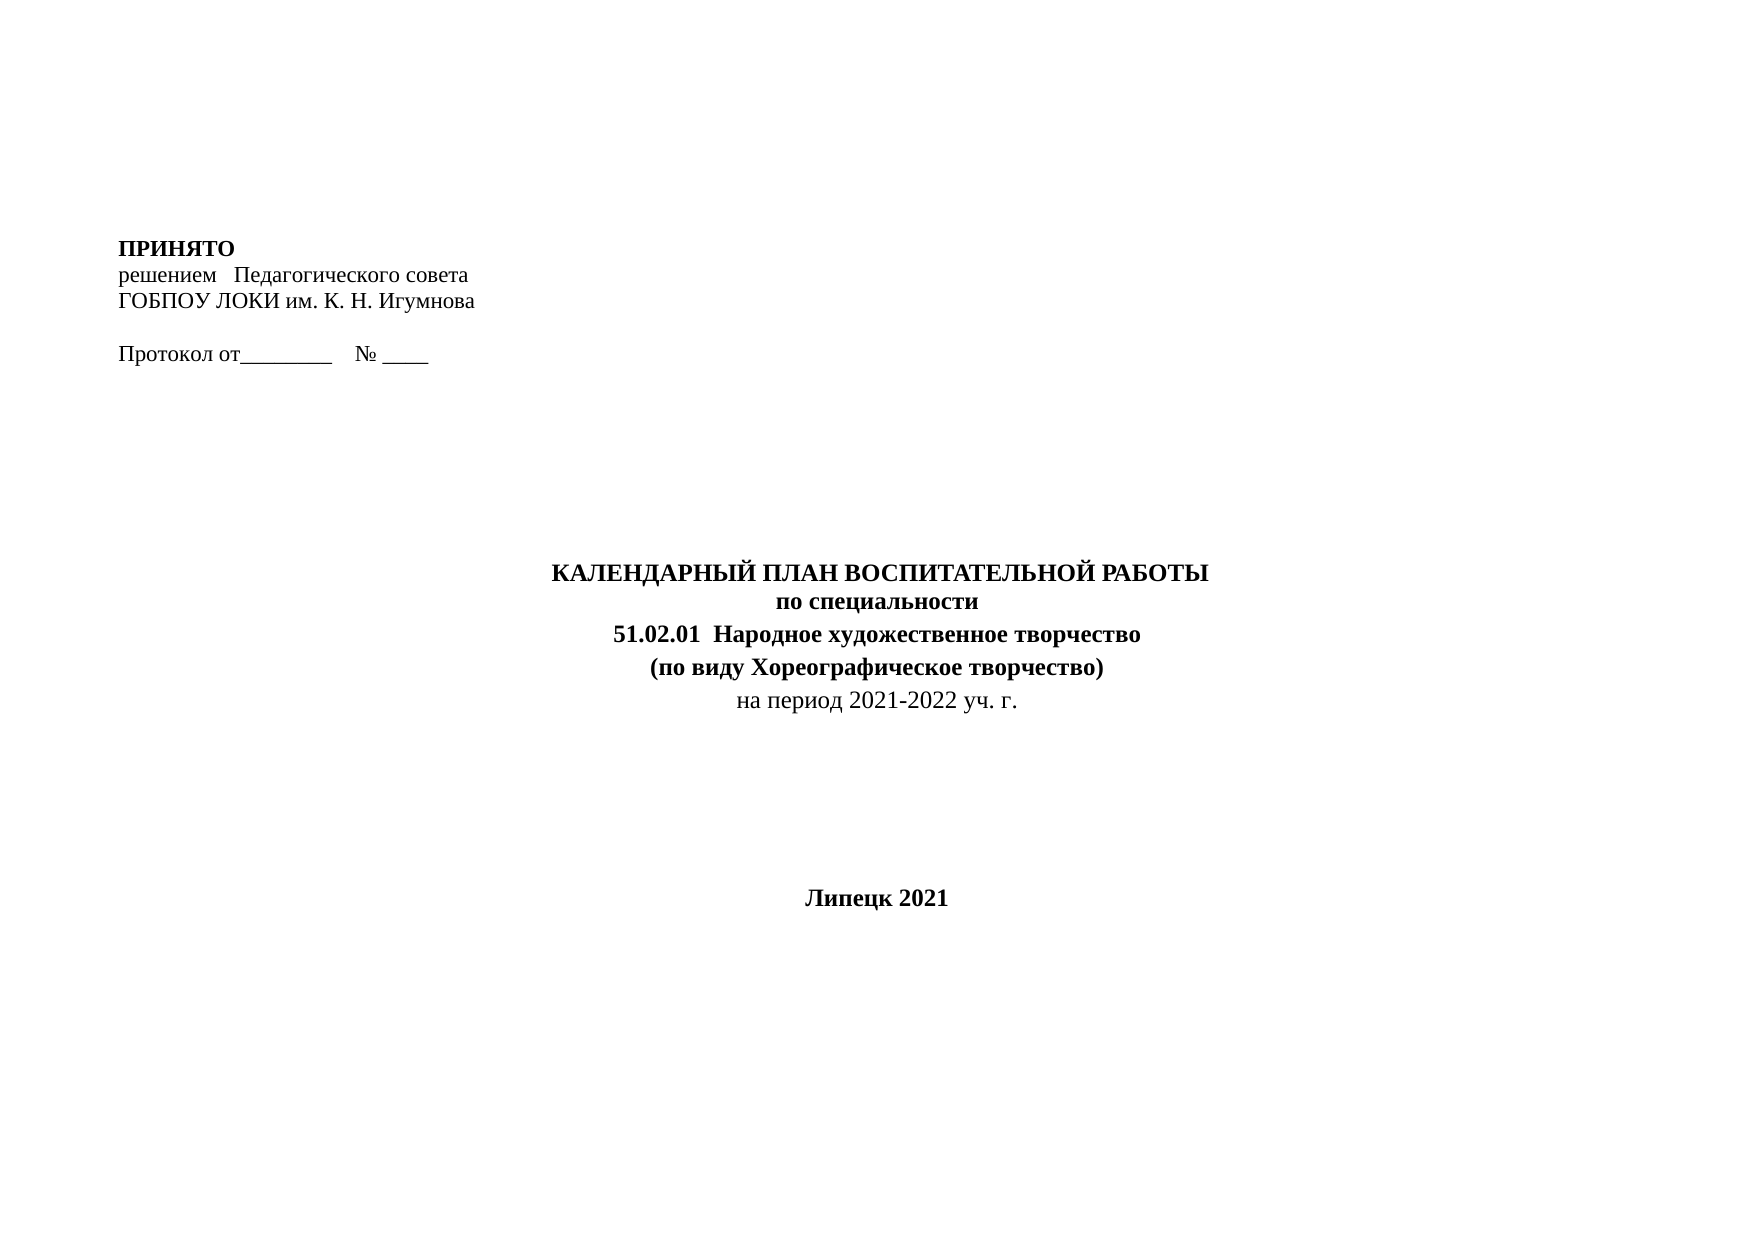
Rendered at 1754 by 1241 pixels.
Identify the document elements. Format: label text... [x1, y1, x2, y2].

text на период 2021-2022 уч. г. [118, 686, 1636, 714]
text (по виду Хореографическое творчество) [118, 652, 1636, 681]
text ПРИНЯТО [118, 235, 1636, 261]
text решением Педагогического совета [118, 261, 1636, 287]
text ГОБПОУ ЛОКИ им. К. Н. Игумнова [118, 287, 1636, 314]
text Протокол от________ № ____ [118, 340, 1636, 366]
text 51.02.01 Народное художественное творчество [118, 619, 1636, 648]
text Липецк 2021 [118, 883, 1636, 912]
text по специальности [118, 586, 1636, 615]
text КАЛЕНДАРНЫЙ ПЛАН ВОСПИТАТЕЛЬНОЙ РАБОТЫ [118, 558, 1636, 586]
